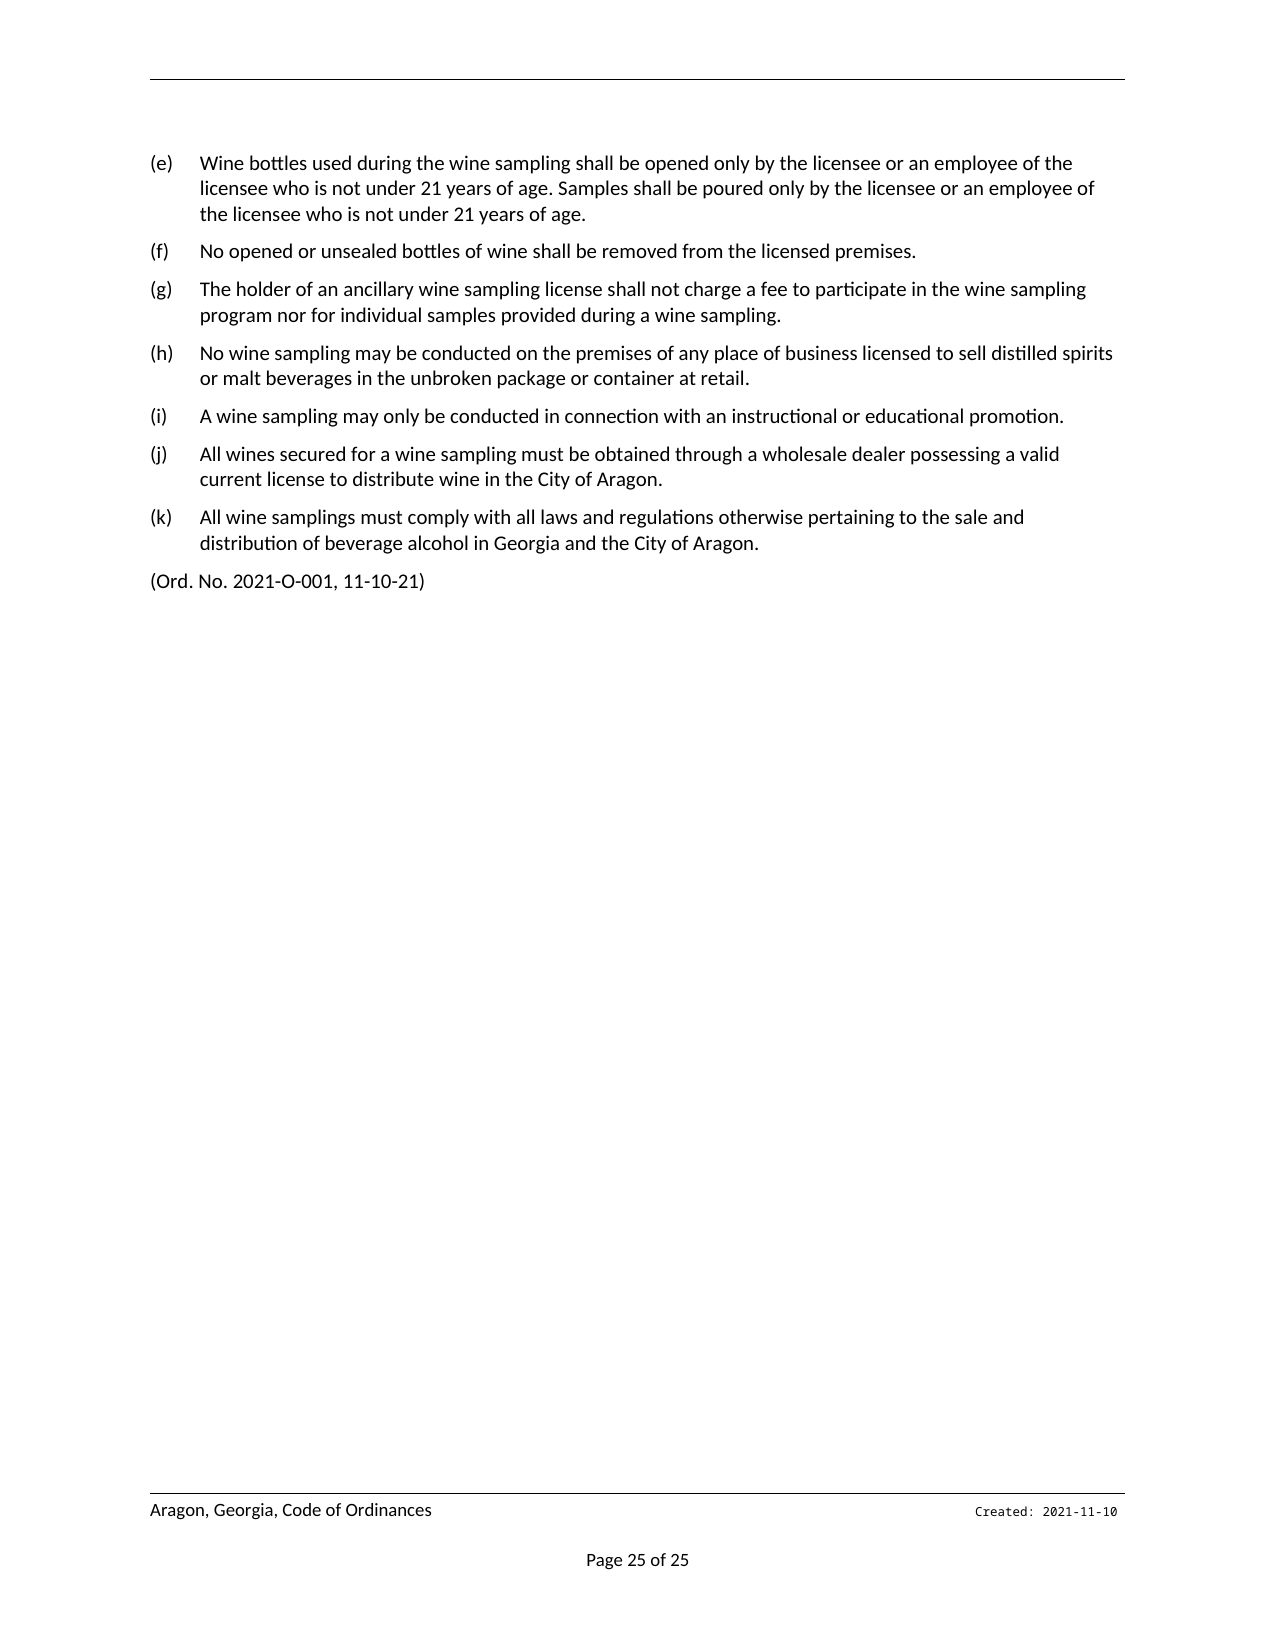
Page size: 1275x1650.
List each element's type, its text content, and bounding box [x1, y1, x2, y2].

list (f) No opened or unsealed bottles of wine shall be removed from the licensed premises. [150, 239, 1125, 264]
list (h) No wine sampling may be conducted on the premises of any place of business licensed to sell distilled spirits or malt beverages in the unbroken package or container at retail. [150, 340, 1125, 391]
list (e) Wine bottles used during the wine sampling shall be opened only by the licensee or an employee of the licensee who is not under 21 years of age. Samples shall be poured only by the licensee or an employee of the licensee who is not under 21 years of age. [150, 150, 1125, 226]
list (j) All wines secured for a wine sampling must be obtained through a wholesale dealer possessing a valid current license to distribute wine in the City of Aragon. [150, 441, 1125, 492]
list (i) A wine sampling may only be conducted in connection with an instructional or educational promotion. [150, 403, 1125, 429]
list (g) The holder of an ancillary wine sampling license shall not charge a fee to participate in the wine sampling program nor for individual samples provided during a wine sampling. [150, 277, 1125, 327]
list (k) All wine samplings must comply with all laws and regulations otherwise pertaining to the sale and distribution of beverage alcohol in Georgia and the City of Aragon. [150, 504, 1125, 555]
text (Ord. No. 2021-O-001, 11-10-21) [150, 568, 1125, 593]
